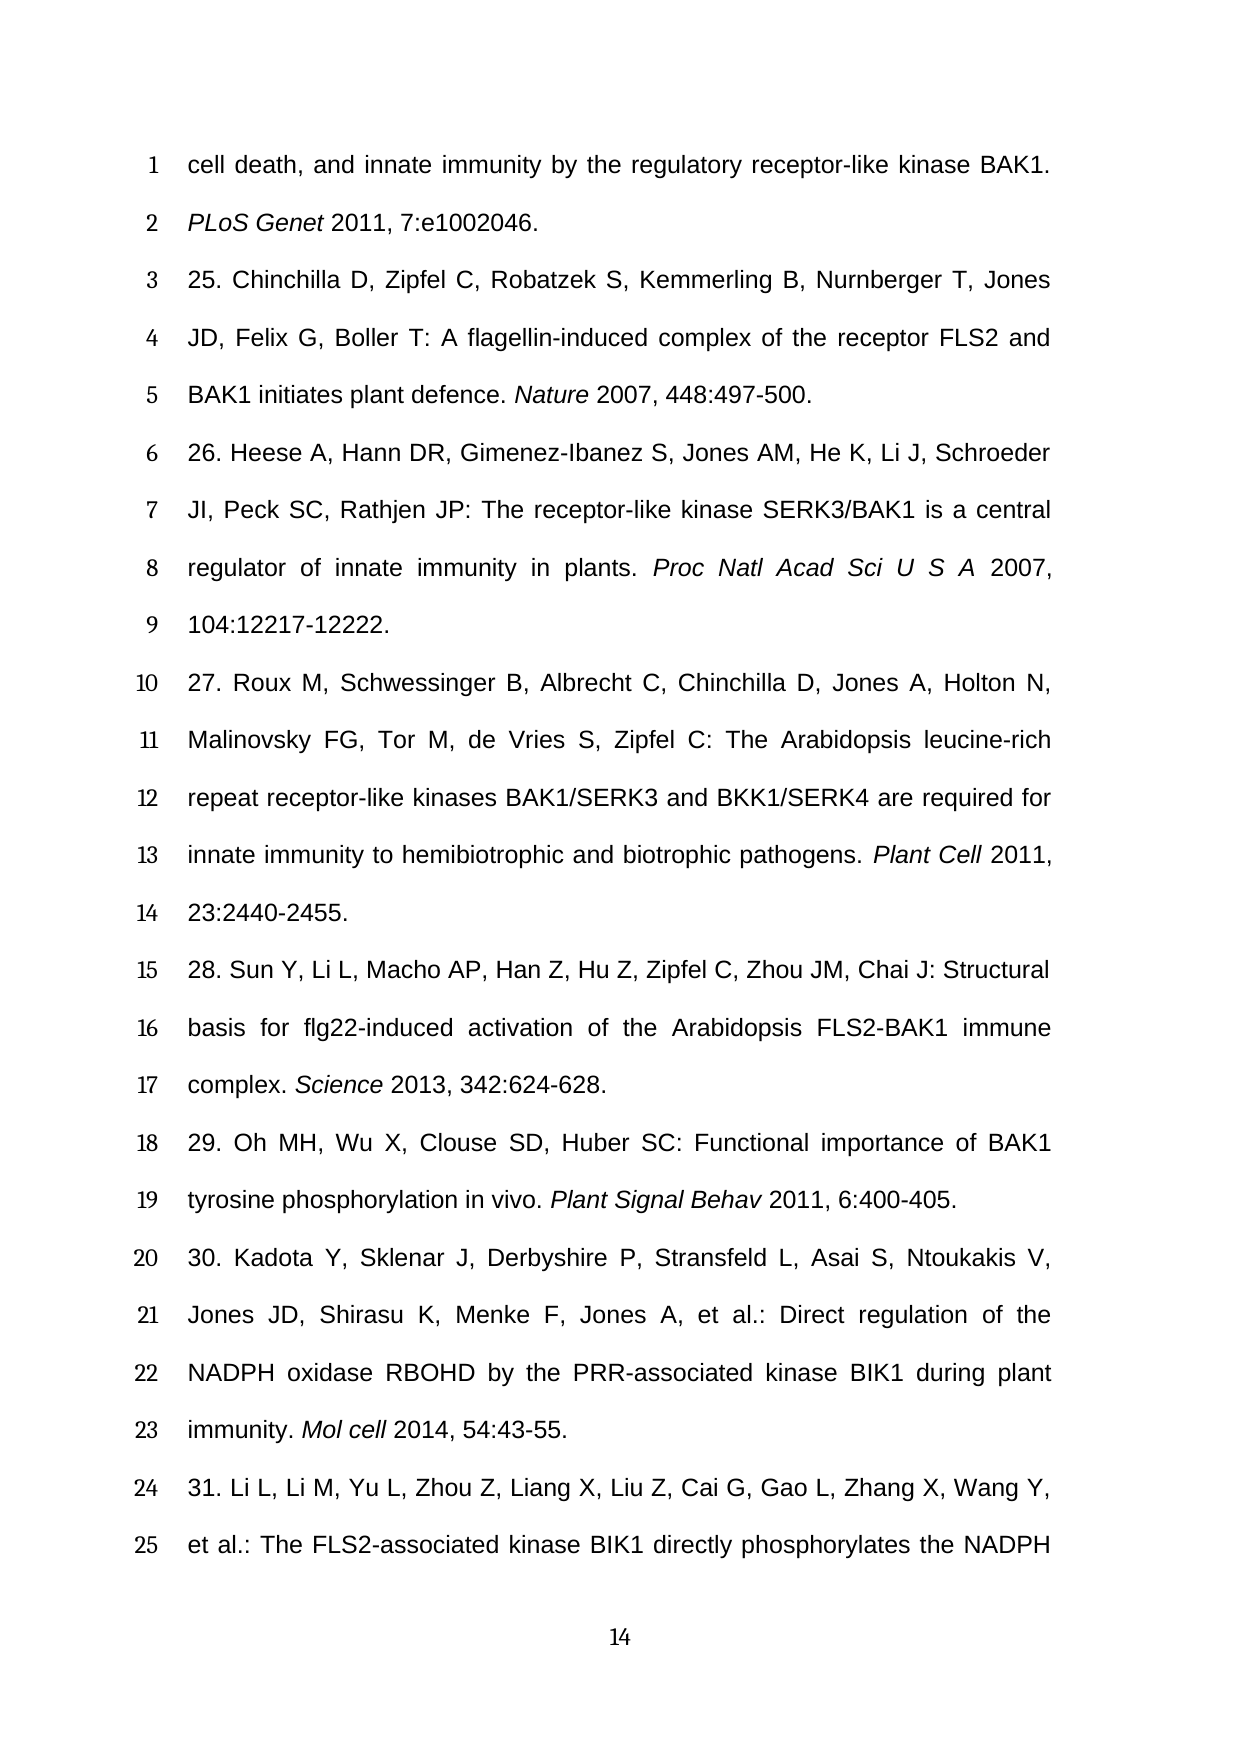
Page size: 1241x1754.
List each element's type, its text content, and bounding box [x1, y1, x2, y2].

text 27. Roux M, Schwessinger B, Albrecht C, Chinchilla D, Jones A, Holton N, Malinovsky FG, Tor M, de Vries S, Zipfel C: The Arabidopsis leucine-rich repeat receptor-like kinases BAK1/SERK3 and BKK1/SERK4 are required for innate immunity to hemibiotrophic and biotrophic pathogens. Plant Cell 2011, 23:2440-2455. [187, 667, 1053, 926]
text 26. Heese A, Hann DR, Gimenez-Ibanez S, Jones AM, He K, Li J, Schroeder JI, Peck SC, Rathjen JP: The receptor-like kinase SERK3/BAK1 is a central regulator of innate immunity in plants. Proc Natl Acad Sci U S A 2007, 104:12217-12222. [187, 437, 1053, 639]
text 25. Chinchilla D, Zipfel C, Robatzek S, Kemmerling B, Nurnberger T, Jones JD, Felix G, Boller T: A flagellin-induced complex of the receptor FLS2 and BAK1 initiates plant defence. Nature 2007, 448:497-500. [187, 265, 1053, 409]
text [187, 150, 1053, 236]
text 29. Oh MH, Wu X, Clouse SD, Huber SC: Functional importance of BAK1 tyrosine phosphorylation in vivo. Plant Signal Behav 2011, 6:400-405. [187, 1127, 1053, 1214]
text 30. Kadota Y, Sklenar J, Derbyshire P, Stransfeld L, Asai S, Ntoukakis V, Jones JD, Shirasu K, Menke F, Jones A, et al.: Direct regulation of the NADPH oxidase RBOHD by the PRR-associated kinase BIK1 during plant immunity. Mol cell 2014, 54:43-55. [187, 1242, 1053, 1444]
text 28. Sun Y, Li L, Macho AP, Han Z, Hu Z, Zipfel C, Zhou JM, Chai J: Structural basis for flg22-induced activation of the Arabidopsis FLS2-BAK1 immune complex. Science 2013, 342:624-628. [187, 955, 1053, 1099]
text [187, 1472, 1053, 1559]
